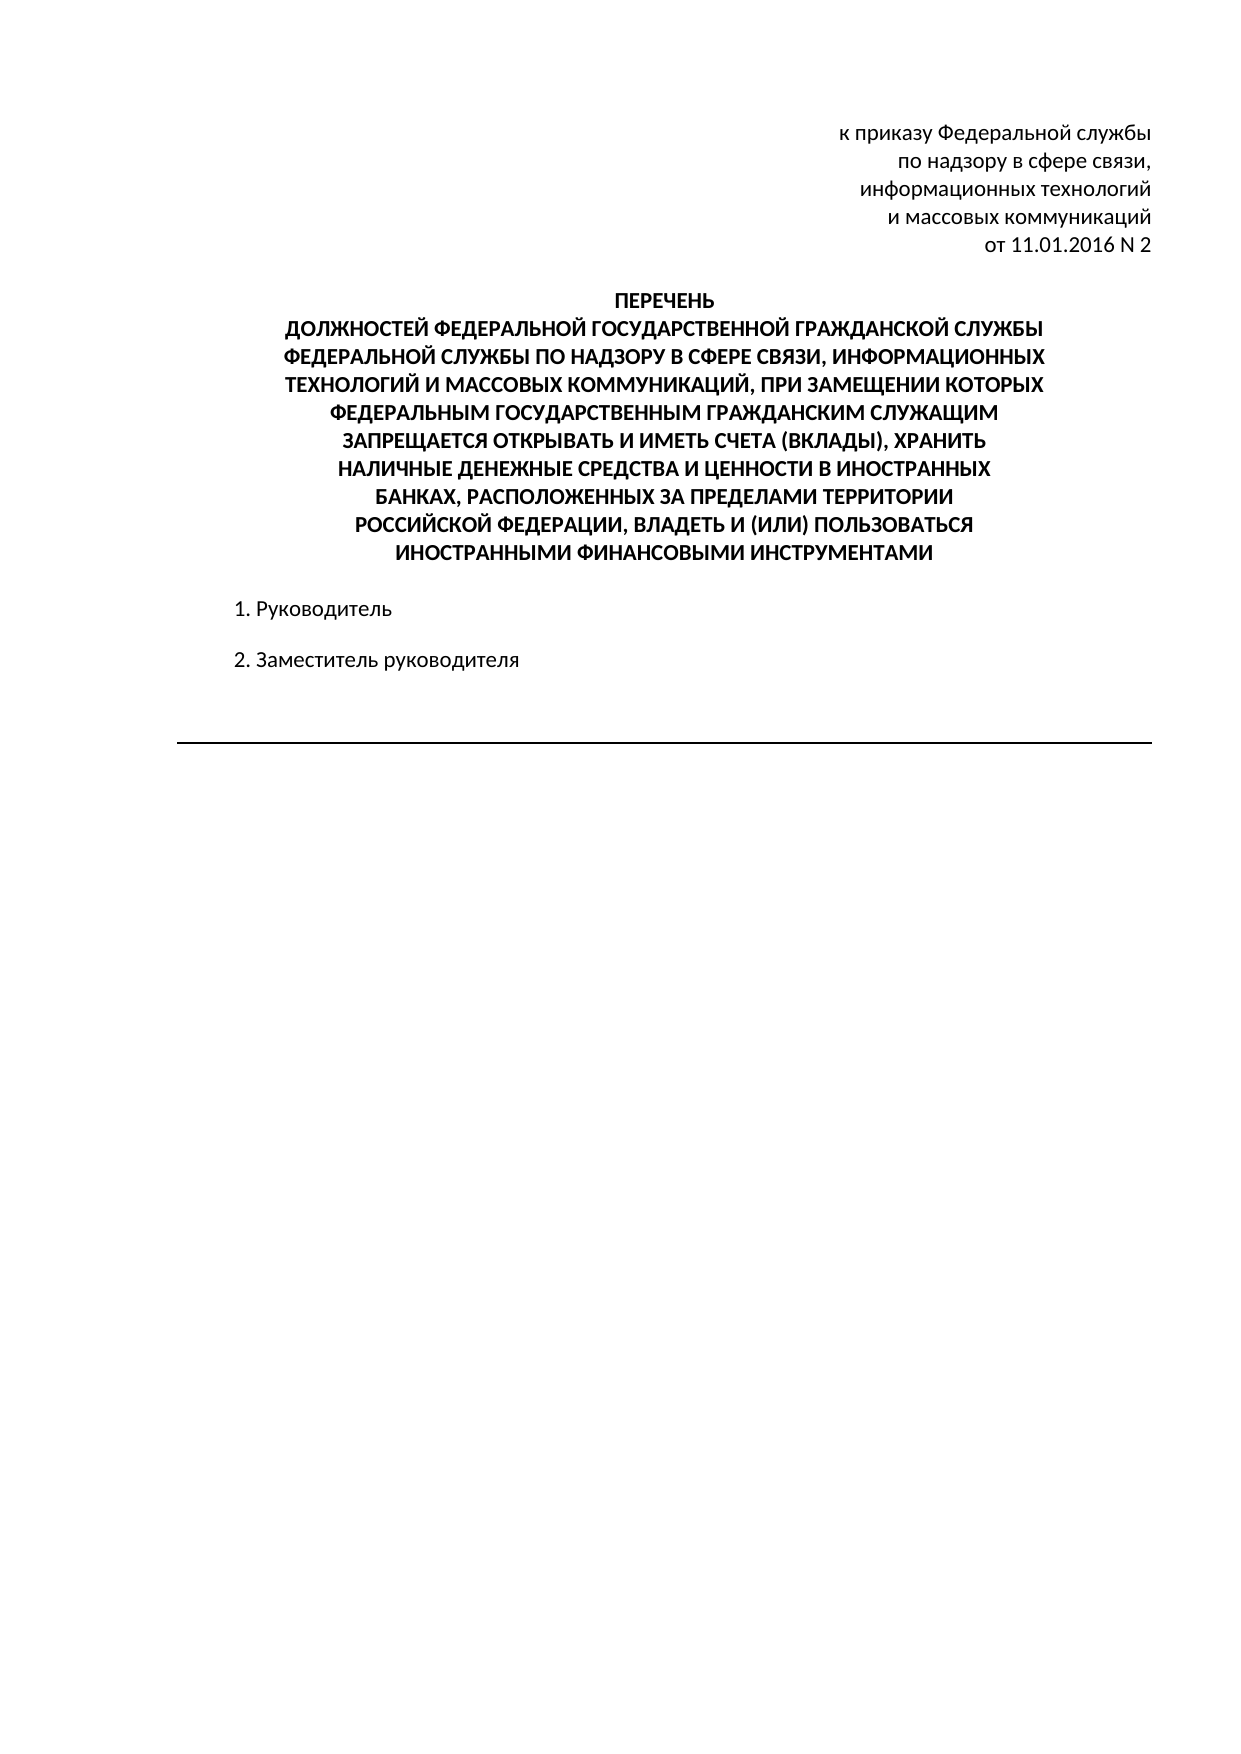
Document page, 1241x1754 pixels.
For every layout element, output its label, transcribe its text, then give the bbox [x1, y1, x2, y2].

title БАНКАХ, РАСПОЛОЖЕННЫХ ЗА ПРЕДЕЛАМИ ТЕРРИТОРИИ [177, 482, 1152, 510]
title РОССИЙСКОЙ ФЕДЕРАЦИИ, ВЛАДЕТЬ И (ИЛИ) ПОЛЬЗОВАТЬСЯ [177, 510, 1152, 538]
title ТЕХНОЛОГИЙ И МАССОВЫХ КОММУНИКАЦИЙ, ПРИ ЗАМЕЩЕНИИ КОТОРЫХ [177, 370, 1152, 398]
title ДОЛЖНОСТЕЙ ФЕДЕРАЛЬНОЙ ГОСУДАРСТВЕННОЙ ГРАЖДАНСКОЙ СЛУЖБЫ [177, 314, 1152, 342]
text от 11.01.2016 N 2 [177, 230, 1152, 258]
title ФЕДЕРАЛЬНЫМ ГОСУДАРСТВЕННЫМ ГРАЖДАНСКИМ СЛУЖАЩИМ [177, 398, 1152, 426]
title НАЛИЧНЫЕ ДЕНЕЖНЫЕ СРЕДСТВА И ЦЕННОСТИ В ИНОСТРАННЫХ [177, 454, 1152, 482]
title ПЕРЕЧЕНЬ [177, 286, 1152, 314]
text по надзору в сфере связи, [177, 146, 1152, 174]
text и массовых коммуникаций [177, 202, 1152, 230]
text 1. Руководитель [177, 594, 1152, 622]
title ФЕДЕРАЛЬНОЙ СЛУЖБЫ ПО НАДЗОРУ В СФЕРЕ СВЯЗИ, ИНФОРМАЦИОННЫХ [177, 342, 1152, 370]
text 2. Заместитель руководителя [177, 645, 1152, 673]
text информационных технологий [177, 174, 1152, 202]
title ИНОСТРАННЫМИ ФИНАНСОВЫМИ ИНСТРУМЕНТАМИ [177, 538, 1152, 566]
text к приказу Федеральной службы [177, 118, 1152, 146]
title ЗАПРЕЩАЕТСЯ ОТКРЫВАТЬ И ИМЕТЬ СЧЕТА (ВКЛАДЫ), ХРАНИТЬ [177, 426, 1152, 454]
